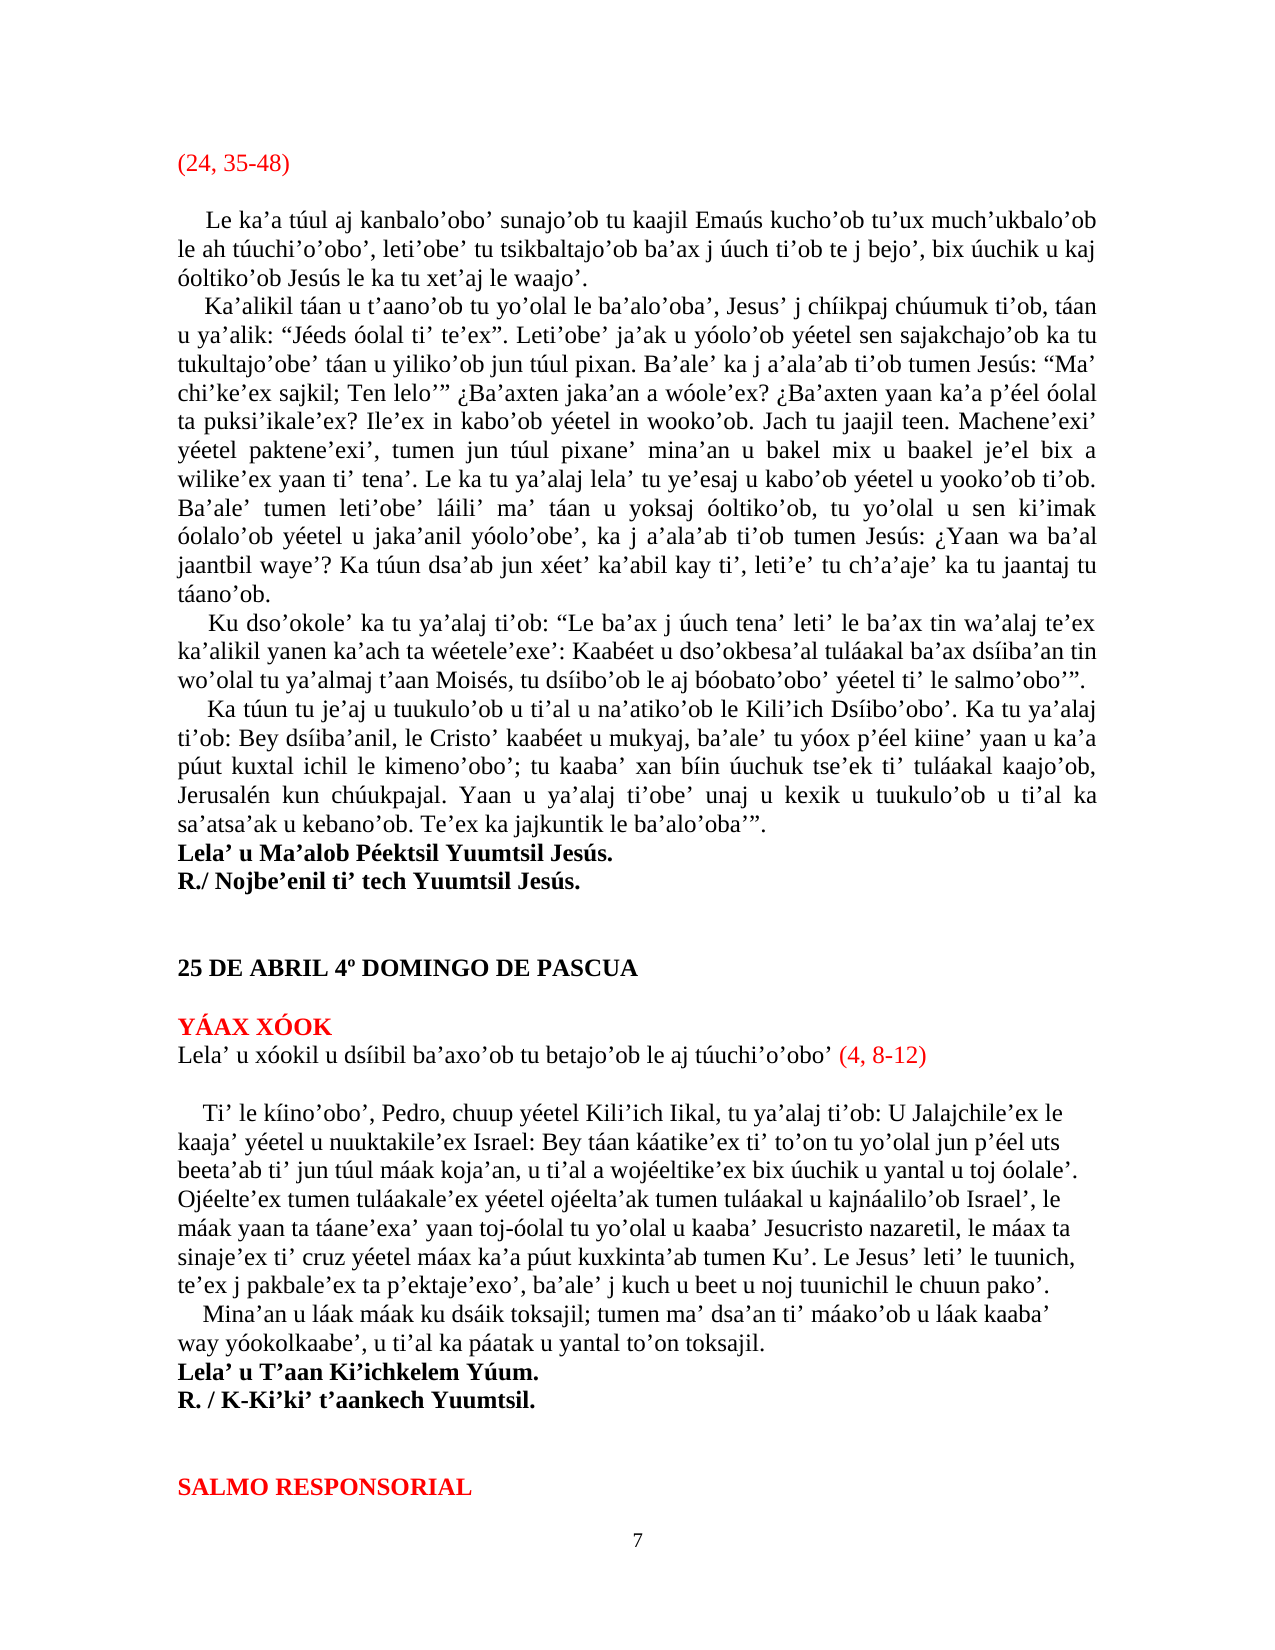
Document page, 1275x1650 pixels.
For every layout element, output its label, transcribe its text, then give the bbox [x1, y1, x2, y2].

text Ka’alikil táan u t’aano’ob tu yo’olal le ba’alo’oba’, Jesus’ j chíikpaj chúumuk ti’ob, táan u ya’alik: “Jéeds óolal ti’ te’ex”. Leti’obe’ ja’ak u yóolo’ob yéetel sen sajakchajo’ob ka tu tukultajo’obe’ táan u yiliko’ob jun túul pixan. Ba’ale’ ka j a’ala’ab ti’ob tumen Jesús: “Ma’ chi’ke’ex sajkil; Ten lelo’” ¿Ba’axten jaka’an a wóole’ex? ¿Ba’axten yaan ka’a p’éel óolal ta puksi’ikale’ex? Ile’ex in kabo’ob yéetel in wooko’ob. Jach tu jaajil teen. Machene’exi’ yéetel paktene’exi’, tumen jun túul pixane’ mina’an u bakel mix u baakel je’el bix a wilike’ex yaan ti’ tena’. Le ka tu ya’alaj lela’ tu ye’esaj u kabo’ob yéetel u yooko’ob ti’ob. Ba’ale’ tumen leti’obe’ láili’ ma’ táan u yoksaj óoltiko’ob, tu yo’olal u sen ki’imak óolalo’ob yéetel u jaka’anil yóolo’obe’, ka j a’ala’ab ti’ob tumen Jesús: ¿Yaan wa ba’al jaantbil waye’? Ka túun dsa’ab jun xéet’ ka’abil kay ti’, leti’e’ tu ch’a’aje’ ka tu jaantaj tu táano’ob. [177, 291, 1098, 608]
text Mina’an u láak máak ku dsáik toksajil; tumen ma’ dsa’an ti’ máako’ob u láak kaaba’ way yóokolkaabe’, u ti’al ka páatak u yantal to’on toksajil. [177, 1299, 1098, 1357]
text Ti’ le kíino’obo’, Pedro, chuup yéetel Kili’ich Iikal, tu ya’alaj ti’ob: U Jalajchile’ex le kaaja’ yéetel u nuuktakile’ex Israel: Bey táan káatike’ex ti’ to’on tu yo’olal jun p’éel uts beeta’ab ti’ jun túul máak koja’an, u ti’al a wojéeltike’ex bix úuchik u yantal u toj óolale’. Ojéelte’ex tumen tuláakale’ex yéetel ojéelta’ak tumen tuláakal u kajnáalilo’ob Israel’, le máak yaan ta táane’exa’ yaan toj-óolal tu yo’olal u kaaba’ Jesucristo nazaretil, le máax ta sinaje’ex ti’ cruz yéetel máax ka’a púut kuxkinta’ab tumen Ku’. Le Jesus’ leti’ le tuunich, te’ex j pakbale’ex ta p’ektaje’exo’, ba’ale’ j kuch u beet u noj tuunichil le chuun pako’. [177, 1098, 1098, 1299]
text Lela’ u xóokil u dsíibil ba’axo’ob tu betajo’ob le aj túuchi’o’obo’ (4, 8-12) [177, 1041, 1098, 1069]
text Ku dso’okole’ ka tu ya’alaj ti’ob: “Le ba’ax j úuch tena’ leti’ le ba’ax tin wa’alaj te’ex ka’alikil yanen ka’ach ta wéetele’exe’: Kaabéet u dso’okbesa’al tuláakal ba’ax dsíiba’an tin wo’olal tu ya’almaj t’aan Moisés, tu dsíibo’ob le aj bóobato’obo’ yéetel ti’ le salmo’obo’”. [177, 608, 1098, 694]
text 25 DE ABRIL 4º DOMINGO DE PASCUA [177, 953, 1098, 981]
text R./ Nojbe’enil ti’ tech Yuumtsil Jesús. [177, 866, 1098, 895]
text R. / K-Ki’ki’ t’aankech Yuumtsil. [177, 1386, 1098, 1414]
text Le ka’a túul aj kanbalo’obo’ sunajo’ob tu kaajil Emaús kucho’ob tu’ux much’ukbalo’ob le ah túuchi’o’obo’, leti’obe’ tu tsikbaltajo’ob ba’ax j úuch ti’ob te j bejo’, bix úuchik u kaj óoltiko’ob Jesús le ka tu xet’aj le waajo’. [177, 205, 1098, 291]
text YÁAX XÓOK [177, 1012, 1098, 1041]
text (24, 35-48) [177, 148, 1098, 176]
text Ka túun tu je’aj u tuukulo’ob u ti’al u na’atiko’ob le Kili’ich Dsíibo’obo’. Ka tu ya’alaj ti’ob: Bey dsíiba’anil, le Cristo’ kaabéet u mukyaj, ba’ale’ tu yóox p’éel kiine’ yaan u ka’a púut kuxtal ichil le kimeno’obo’; tu kaaba’ xan bíin úuchuk tse’ek ti’ tuláakal kaajo’ob, Jerusalén kun chúukpajal. Yaan u ya’alaj ti’obe’ unaj u kexik u tuukulo’ob u ti’al ka sa’atsa’ak u kebano’ob. Te’ex ka jajkuntik le ba’alo’oba’”. [177, 694, 1098, 838]
text SALMO RESPONSORIAL [177, 1472, 1098, 1501]
text Lela’ u Ma’alob Péektsil Yuumtsil Jesús. [177, 838, 1098, 866]
text Lela’ u T’aan Ki’ichkelem Yúum. [177, 1357, 1098, 1386]
